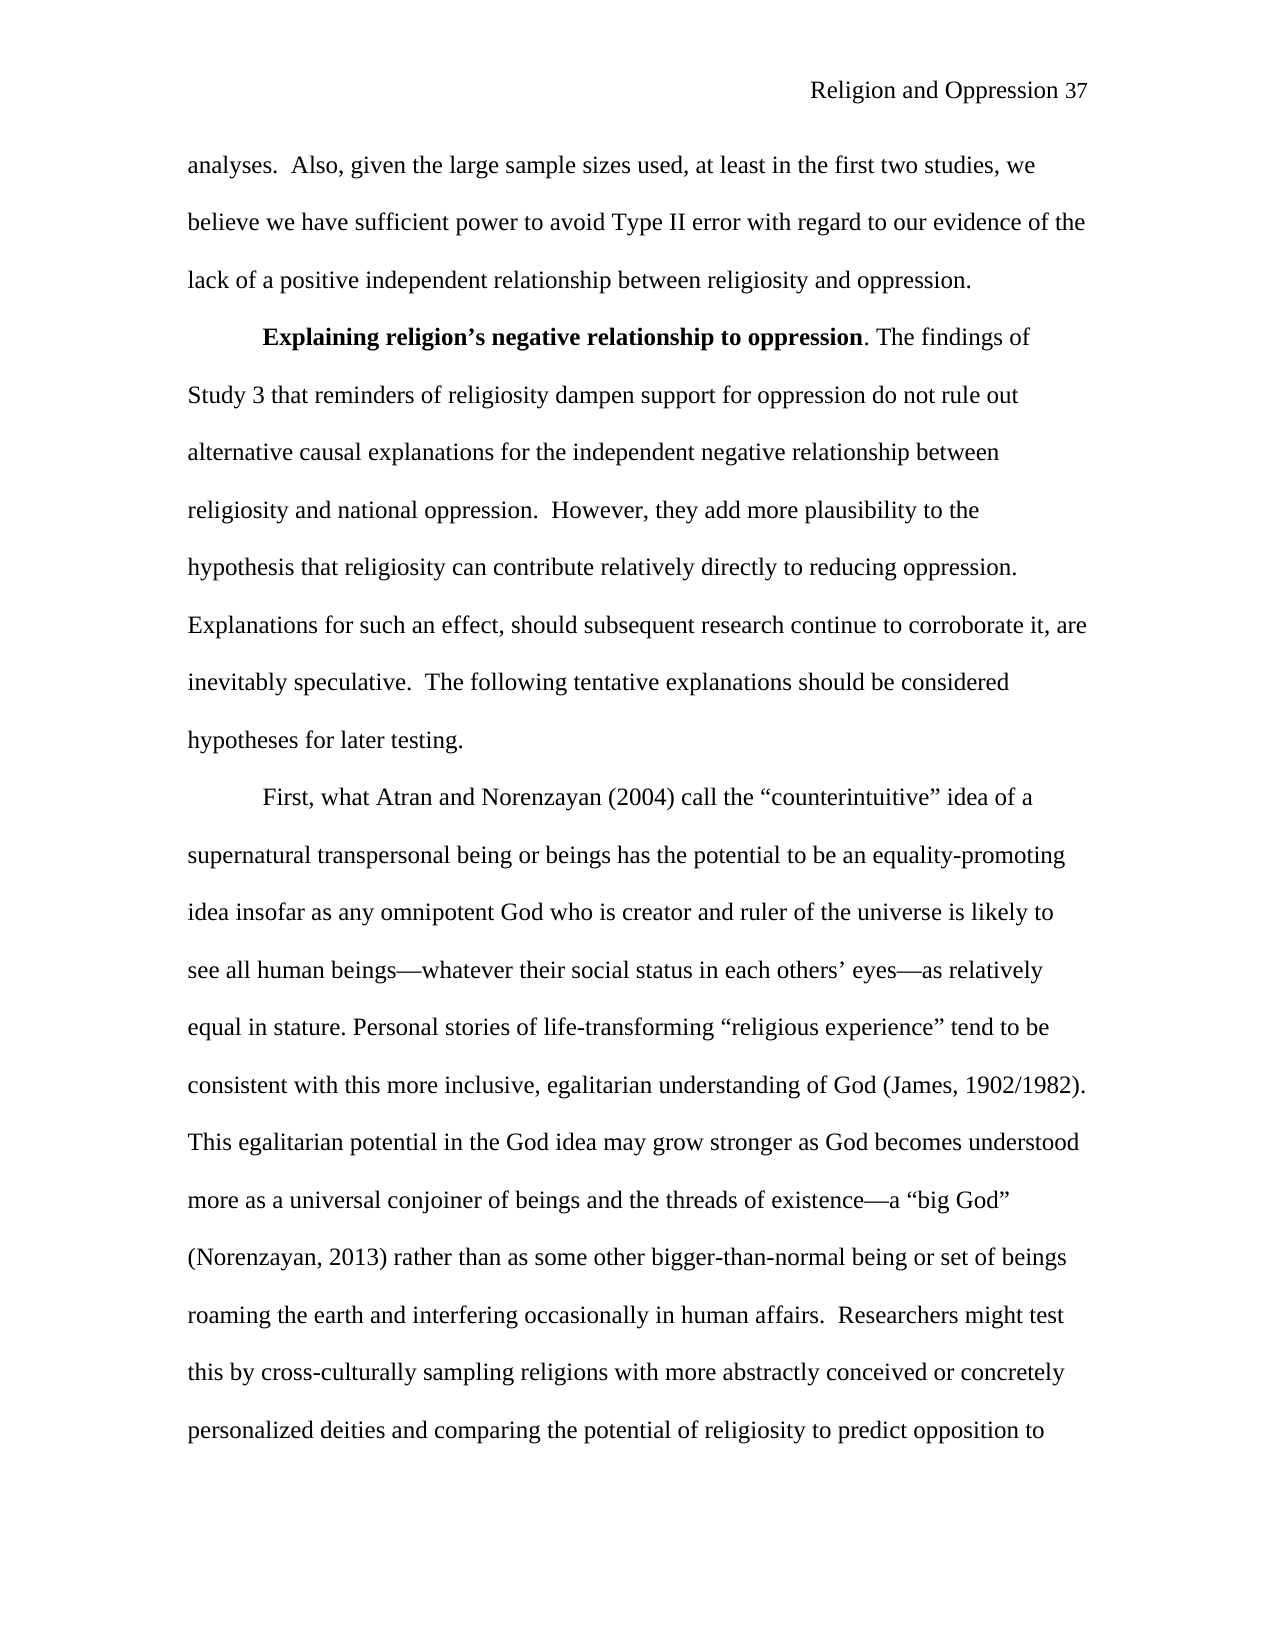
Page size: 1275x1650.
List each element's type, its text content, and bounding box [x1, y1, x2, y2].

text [187, 150, 1087, 294]
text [187, 782, 1087, 1444]
text Explaining religion’s negative relationship to oppression. The findings of Study 3 that reminders of religiosity dampen support for oppression do not rule out alternative causal explanations for the independent negative relationship between religiosity and national oppression. However, they add more plausibility to the hypothesis that religiosity can contribute relatively directly to reducing oppression. Explanations for such an effect, should subsequent research continue to corroborate it, are inevitably speculative. The following tentative explanations should be considered hypotheses for later testing. [187, 322, 1087, 754]
